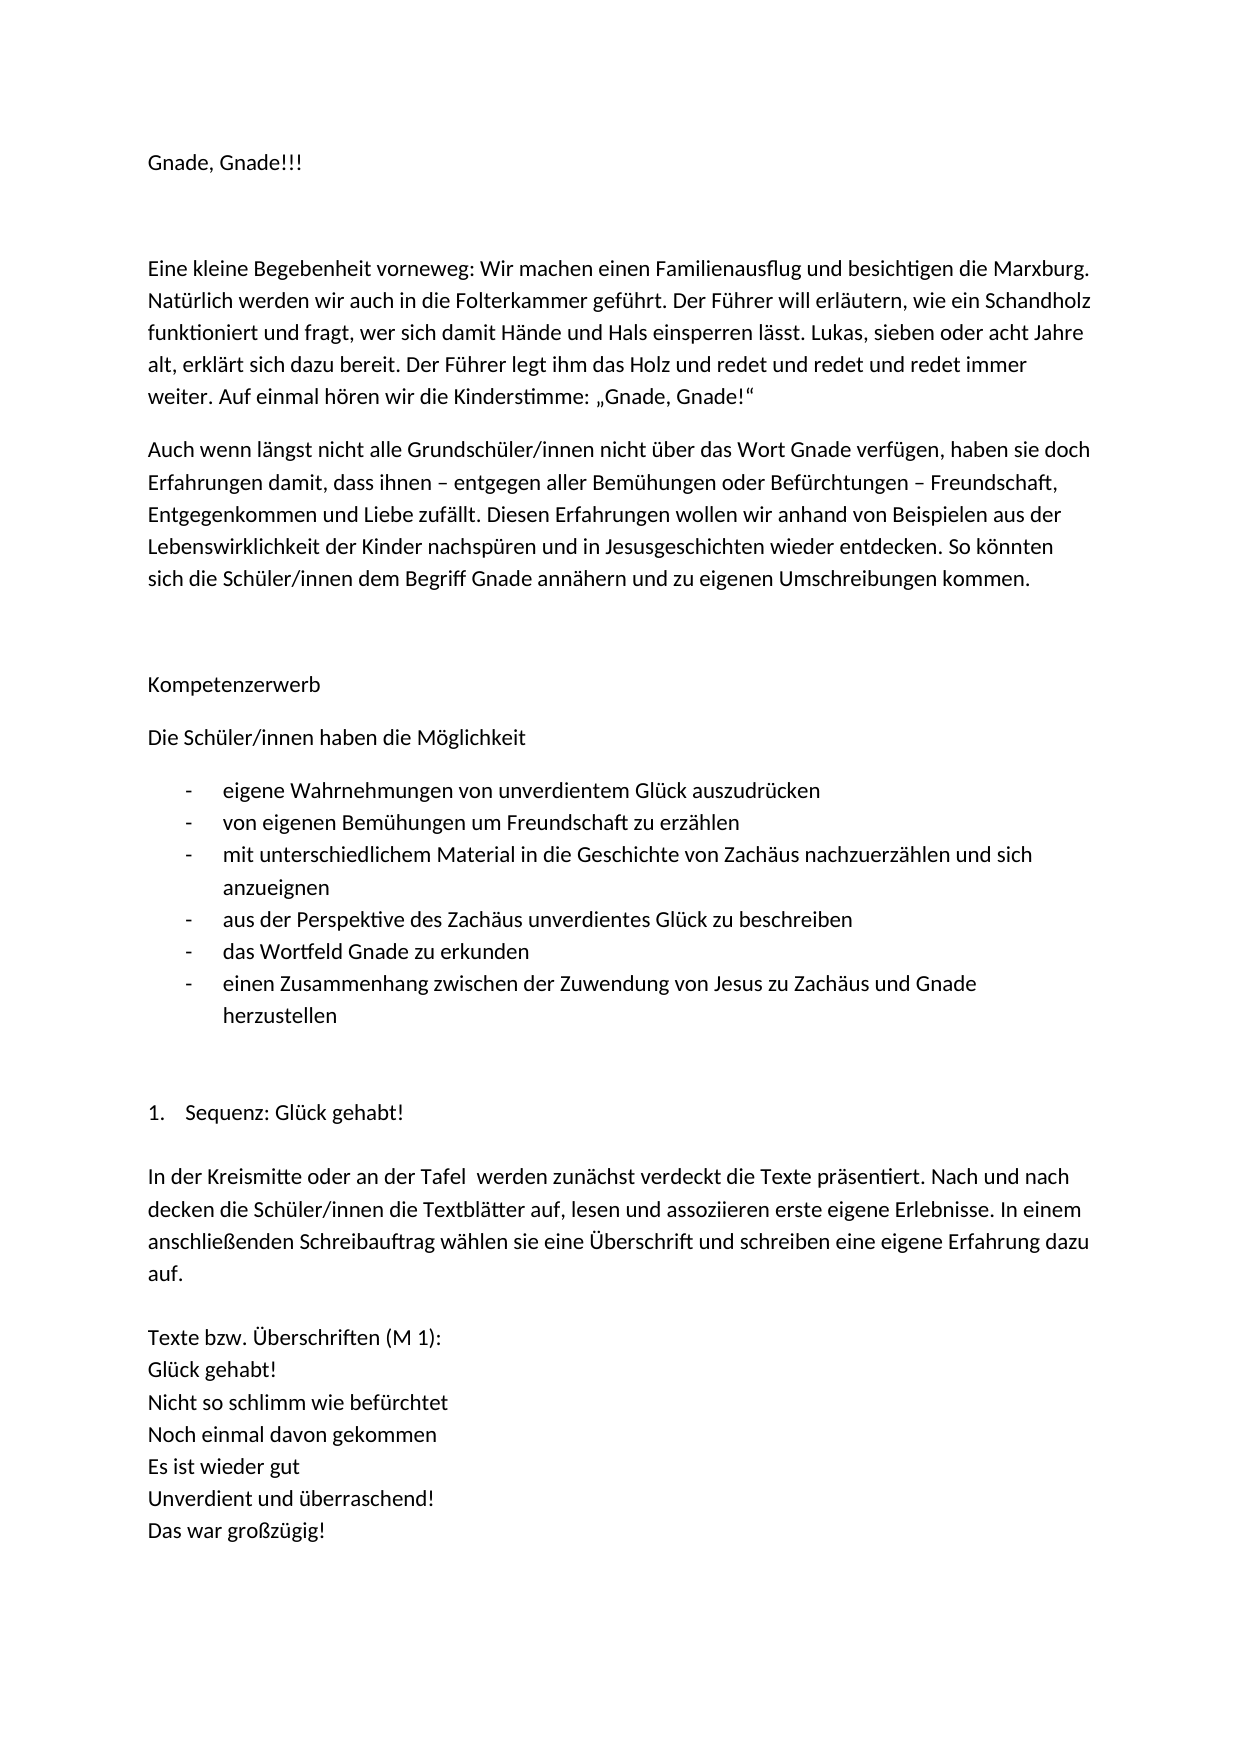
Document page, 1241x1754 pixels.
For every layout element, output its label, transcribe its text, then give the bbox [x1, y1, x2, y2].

list Texte bzw. Überschriften (M 1): [148, 1323, 1093, 1351]
list Es ist wieder gut [148, 1452, 1093, 1480]
list das Wortfeld Gnade zu erkunden [185, 937, 1093, 965]
list von eigenen Bemühungen um Freundschaft zu erzählen [185, 808, 1093, 836]
text Die Schüler/innen haben die Möglichkeit [148, 723, 1093, 751]
text Auch wenn längst nicht alle Grundschüler/innen nicht über das Wort Gnade verfügen, haben sie doch Erfahrungen damit, dass ihnen – entgegen aller Bemühungen oder Befürchtungen – Freundschaft, Entgegenkommen und Liebe zufällt. Diesen Erfahrungen wollen wir anhand von Beispielen aus der Lebenswirklichkeit der Kinder nachspüren und in Jesusgeschichten wieder entdecken. So könnten sich die Schüler/innen dem Begriff Gnade annähern und zu eigenen Umschreibungen kommen. [148, 435, 1093, 592]
list Unverdient und überraschend! [148, 1484, 1093, 1512]
list Das war großzügig! [148, 1517, 1093, 1544]
list Glück gehabt! [148, 1356, 1093, 1384]
list In der Kreismitte oder an der Tafel werden zunächst verdeckt die Texte präsentiert. Nach und nach decken die Schüler/innen die Textblätter auf, lesen und assoziieren erste eigene Erlebnisse. In einem anschließenden Schreibauftrag wählen sie eine Überschrift und schreiben eine eigene Erfahrung dazu auf. [148, 1162, 1093, 1287]
list Noch einmal davon gekommen [148, 1420, 1093, 1448]
list aus der Perspektive des Zachäus unverdientes Glück zu beschreiben [185, 905, 1093, 933]
text Kompetenzerwerb [148, 670, 1093, 698]
list mit unterschiedlichem Material in die Geschichte von Zachäus nachzuerzählen und sich anzueignen [185, 841, 1093, 901]
text Gnade, Gnade!!! [148, 148, 1093, 176]
text Eine kleine Begebenheit vorneweg: Wir machen einen Familienausflug und besichtigen die Marxburg. Natürlich werden wir auch in die Folterkammer geführt. Der Führer will erläutern, wie ein Schandholz funktioniert und fragt, wer sich damit Hände und Hals einsperren lässt. Lukas, sieben oder acht Jahre alt, erklärt sich dazu bereit. Der Führer legt ihm das Holz und redet und redet und redet immer weiter. Auf einmal hören wir die Kinderstimme: „Gnade, Gnade!“ [148, 254, 1093, 410]
list einen Zusammenhang zwischen der Zuwendung von Jesus zu Zachäus und Gnade herzustellen [185, 969, 1093, 1029]
list Sequenz: Glück gehabt! [148, 1098, 1093, 1126]
list eigene Wahrnehmungen von unverdientem Glück auszudrücken [185, 776, 1093, 804]
list Nicht so schlimm wie befürchtet [148, 1388, 1093, 1416]
